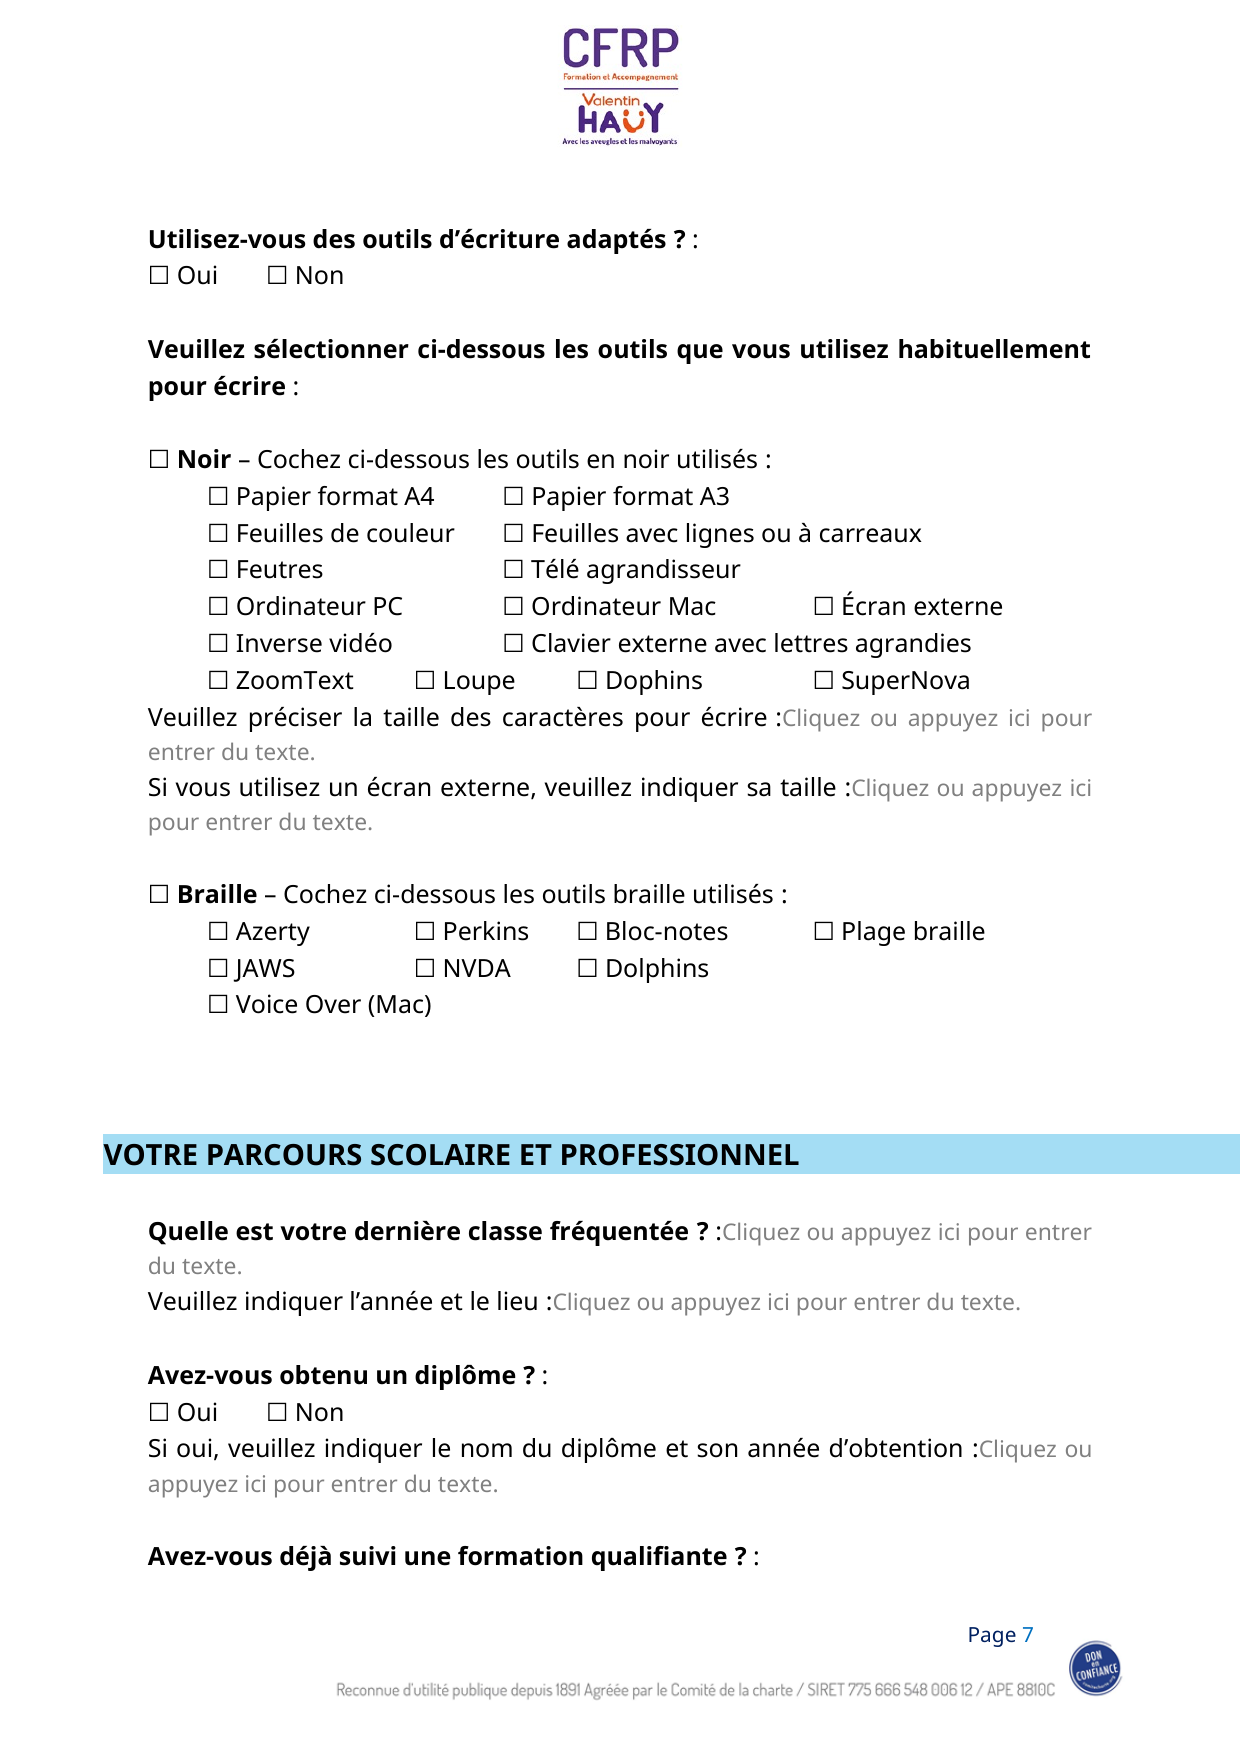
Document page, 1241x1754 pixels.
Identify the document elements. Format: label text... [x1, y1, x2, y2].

text Si vous utilisez un écran externe, veuillez indiquer sa taille : [148, 769, 1092, 837]
picture [557, 25, 683, 148]
text Avez-vous déjà suivi une formation qualifiante ? : [148, 1538, 1092, 1572]
text Braille – Cochez ci-dessous les outils braille utilisés : [148, 877, 1092, 911]
text Quelle est votre dernière classe fréquentée ? : [148, 1214, 1092, 1281]
text Ordinateur PC Ordinateur Mac Écran externe [148, 589, 1092, 623]
text Oui Non [148, 258, 1092, 292]
text Azerty Perkins Bloc-notes Plage braille [148, 913, 1092, 947]
picture [320, 1633, 1138, 1707]
text Voice Over (Mac) [148, 987, 1092, 1021]
text Feutres Télé agrandisseur [148, 552, 1092, 586]
text JAWS NVDA Dolphins [148, 950, 1092, 984]
text Feuilles de couleur Feuilles avec lignes ou à carreaux [148, 515, 1092, 549]
text Veuillez sélectionner ci-dessous les outils que vous utilisez habituellement pour écrire : [148, 332, 1092, 402]
text Veuillez préciser la taille des caractères pour écrire : [148, 699, 1092, 767]
text Avez-vous obtenu un diplôme ? : [148, 1357, 1092, 1392]
text Inverse vidéo Clavier externe avec lettres agrandies [148, 626, 1092, 660]
text ZoomText Loupe Dophins SuperNova [148, 662, 1092, 697]
text Papier format A4 Papier format A3 [148, 479, 1092, 513]
text Utilisez-vous des outils d’écriture adaptés ? : [148, 221, 1092, 255]
text Oui Non [148, 1394, 1092, 1428]
picture [994, 1633, 1000, 1641]
text Noir – Cochez ci-dessous les outils en noir utilisés : [148, 442, 1092, 476]
text Veuillez indiquer l’année et le lieu : [148, 1284, 1092, 1318]
text Si oui, veuillez indiquer le nom du diplôme et son année d’obtention : [148, 1431, 1092, 1499]
text VOTRE PARCOURS SCOLAIRE ET PROFESSIONNEL [103, 1134, 1240, 1174]
